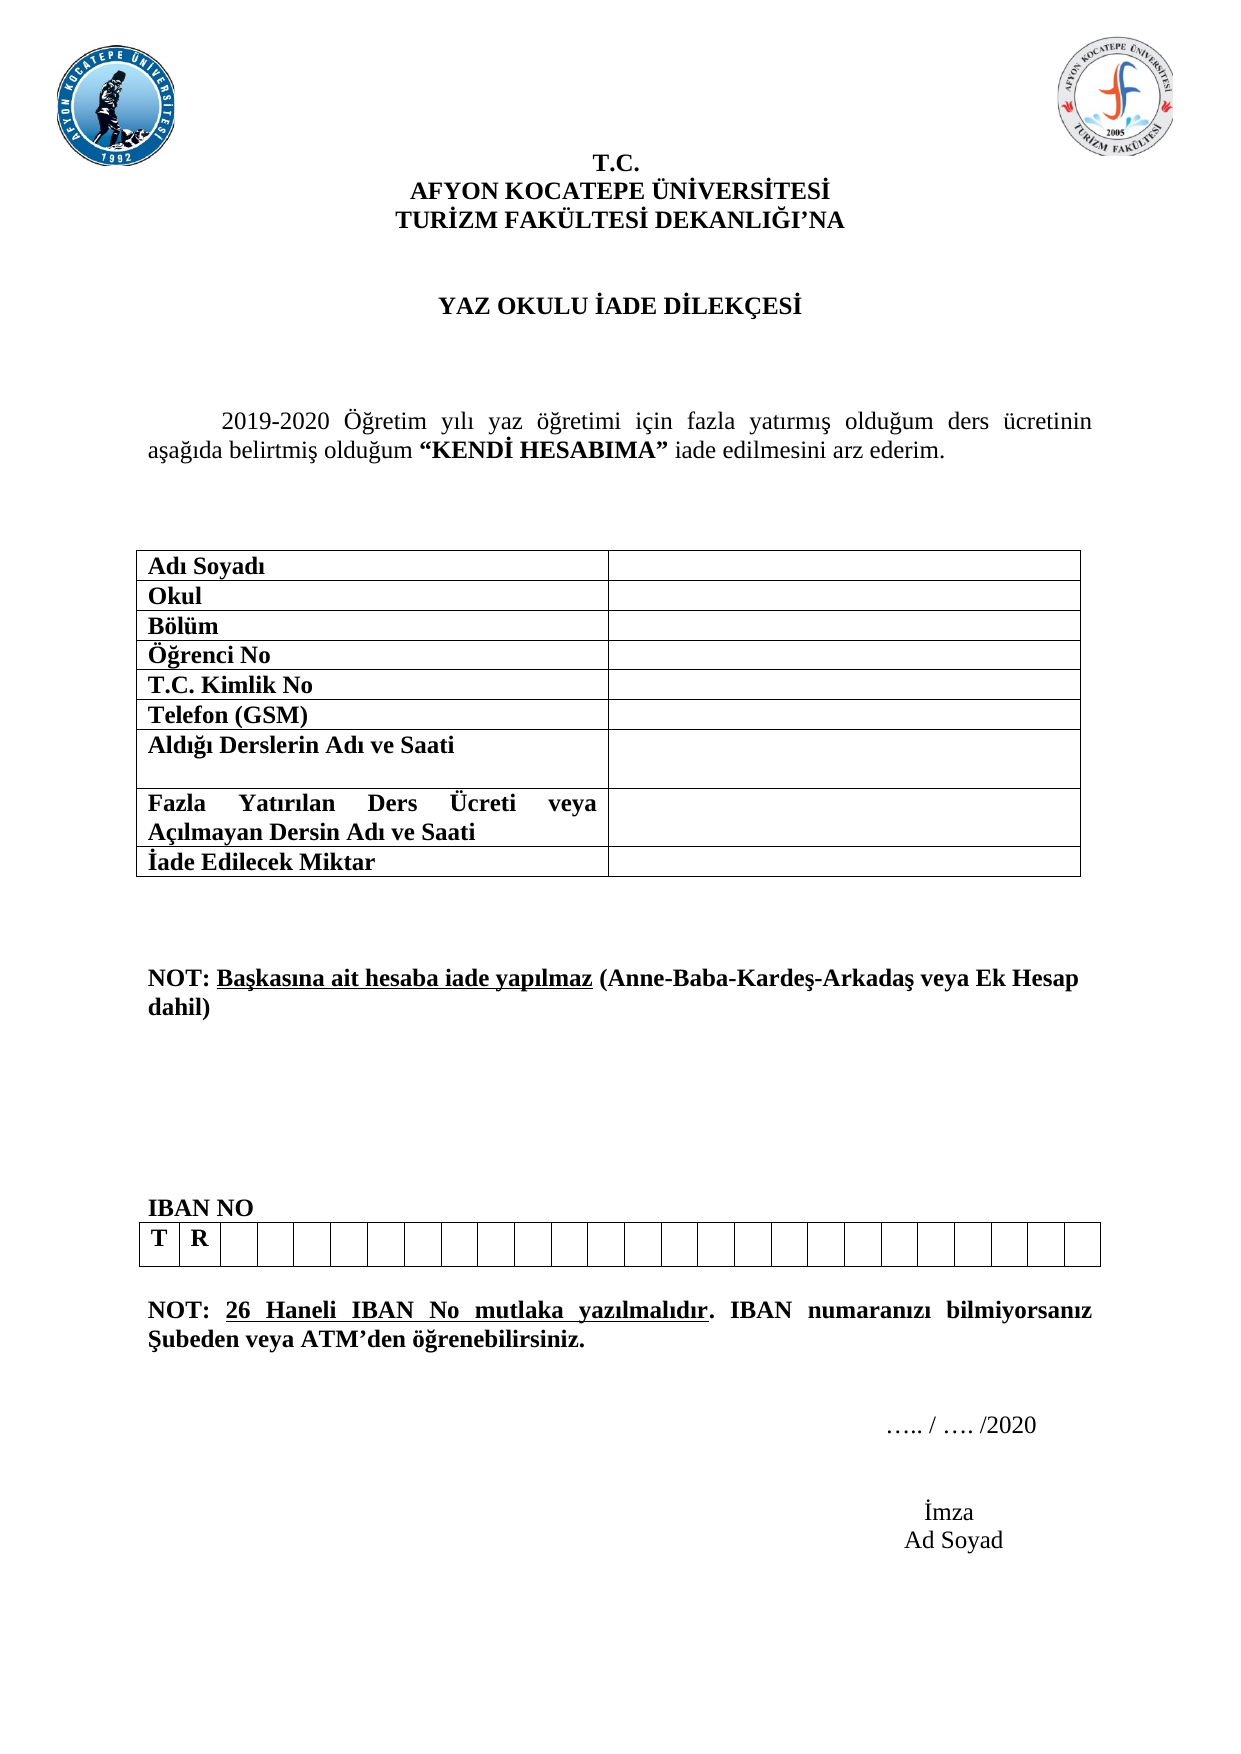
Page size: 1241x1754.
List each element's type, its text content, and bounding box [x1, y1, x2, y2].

table_header [609, 551, 1080, 580]
table_cell Fazla Yatırılan Ders Ücreti veya Açılmayan Dersin Adı ve Saati [137, 789, 608, 846]
table_header [808, 1223, 844, 1266]
table_header R [180, 1223, 220, 1266]
table_cell [609, 670, 1080, 699]
table_header [625, 1223, 661, 1266]
text 2019-2020 Öğretim yılı yaz öğretimi için fazla yatırmış olduğum ders ücretinin aşağıda belirtmiş olduğum “KENDİ HESABIMA” iade edilmesini arz ederim. [148, 406, 1093, 464]
table_cell Bölüm [137, 611, 608, 639]
table_header [772, 1223, 807, 1266]
table_header [1028, 1223, 1064, 1266]
text AFYON KOCATEPE ÜNİVERSİTESİ [148, 176, 1093, 205]
table_header [221, 1223, 257, 1266]
table_header [515, 1223, 551, 1266]
table_cell [609, 789, 1080, 846]
text NOT: 26 Haneli IBAN No mutlaka yazılmalıdır. IBAN numaranızı bilmiyorsanız Şubeden veya ATM’den öğrenebilirsiniz. [148, 1296, 1093, 1353]
table_header [442, 1223, 477, 1266]
text İmza [811, 1497, 1093, 1526]
table_header T [140, 1223, 179, 1266]
table_header [552, 1223, 587, 1266]
text T.C. [148, 148, 1093, 176]
table_header [294, 1223, 330, 1266]
table_cell T.C. Kimlik No [137, 670, 608, 699]
table_cell Öğrenci No [137, 641, 608, 669]
table_header [735, 1223, 771, 1266]
table_cell [609, 581, 1080, 610]
text YAZ OKULU İADE DİLEKÇESİ [148, 291, 1093, 320]
table_header [258, 1223, 293, 1266]
table_cell [609, 641, 1080, 669]
text IBAN NO [148, 1193, 1093, 1222]
table_header [368, 1223, 404, 1266]
text TURİZM FAKÜLTESİ DEKANLIĞI’NA [148, 205, 1093, 234]
table_cell [609, 700, 1080, 729]
table_header [955, 1223, 991, 1266]
picture [55, 45, 174, 164]
table_header [405, 1223, 441, 1266]
table_header [331, 1223, 367, 1266]
table_header [662, 1223, 697, 1266]
table_header [1065, 1223, 1100, 1266]
table_header [698, 1223, 734, 1266]
table_header Adı Soyadı [137, 551, 608, 580]
table_cell Aldığı Derslerin Adı ve Saati [137, 730, 608, 787]
table_cell [609, 611, 1080, 639]
table_header [588, 1223, 624, 1266]
table_header [845, 1223, 881, 1266]
text NOT: Başkasına ait hesaba iade yapılmaz (Anne-Baba-Kardeş-Arkadaş veya Ek Hesap dahil) [148, 963, 1093, 1021]
table_cell Telefon (GSM) [137, 700, 608, 729]
text ….. / …. /2020 [148, 1411, 1093, 1439]
table_header [918, 1223, 954, 1266]
table_header [992, 1223, 1027, 1266]
text Ad Soyad [811, 1526, 1093, 1583]
picture [1057, 36, 1178, 108]
table_header [478, 1223, 514, 1266]
table_cell Okul [137, 581, 608, 610]
table_cell İade Edilecek Miktar [137, 847, 608, 876]
table_header [882, 1223, 917, 1266]
table_cell [609, 847, 1080, 876]
table_cell [609, 730, 1080, 787]
